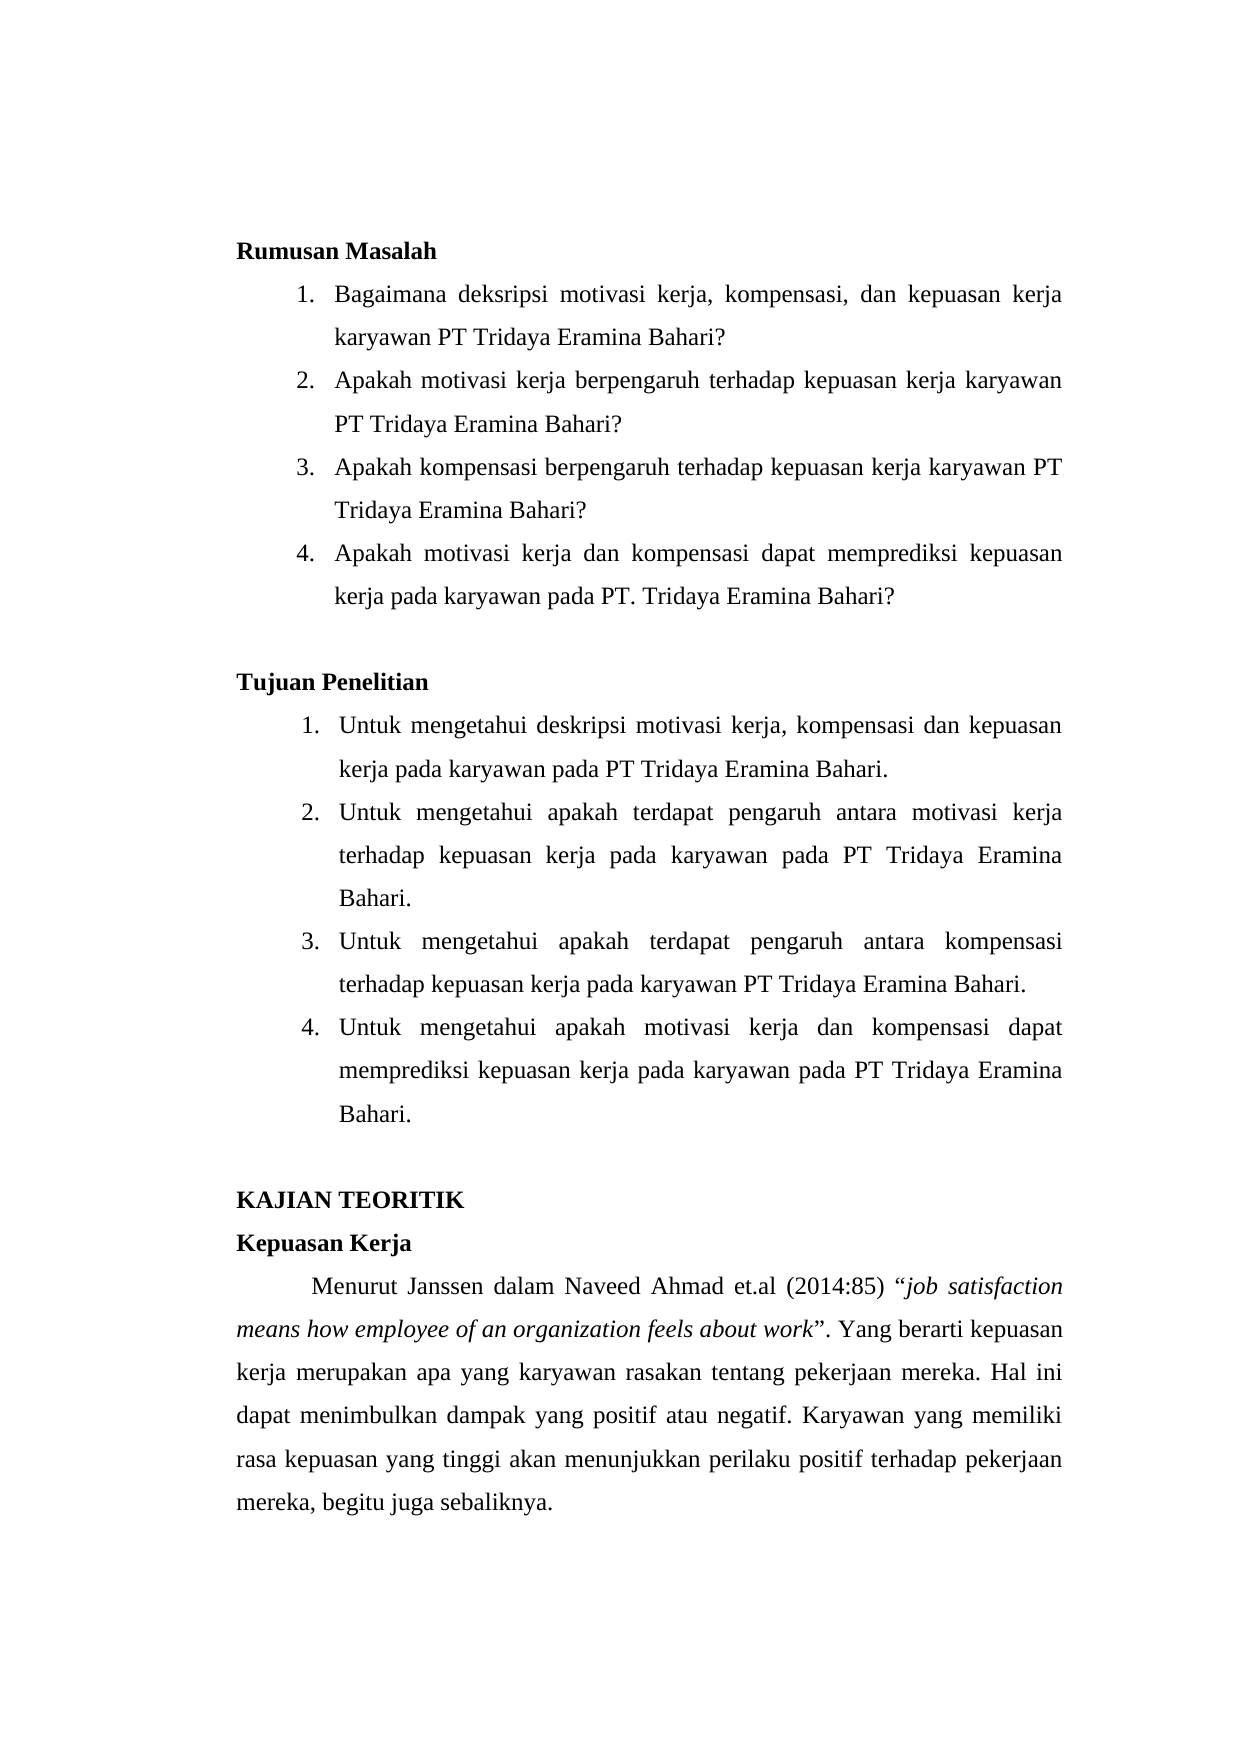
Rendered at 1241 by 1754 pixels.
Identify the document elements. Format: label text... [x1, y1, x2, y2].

list Apakah motivasi kerja berpengaruh terhadap kepuasan kerja karyawan PT Tridaya Eramina Bahari? [296, 366, 1063, 437]
list Apakah kompensasi berpengaruh terhadap kepuasan kerja karyawan PT Tridaya Eramina Bahari? [296, 452, 1063, 524]
text Kepuasan Kerja [236, 1228, 1063, 1257]
text KAJIAN TEORITIK [236, 1185, 1063, 1214]
list Untuk mengetahui deskripsi motivasi kerja, kompensasi dan kepuasan kerja pada karyawan pada PT Tridaya Eramina Bahari. [301, 711, 1063, 782]
list Untuk mengetahui apakah terdapat pengaruh antara motivasi kerja terhadap kepuasan kerja pada karyawan pada PT Tridaya Eramina Bahari. [301, 797, 1063, 912]
list Apakah motivasi kerja dan kompensasi dapat memprediksi kepuasan kerja pada karyawan pada PT. Tridaya Eramina Bahari? [296, 538, 1063, 610]
text Rumusan Masalah [236, 236, 1063, 265]
text Tujuan Penelitian [236, 667, 1063, 696]
list Bagaimana deksripsi motivasi kerja, kompensasi, dan kepuasan kerja karyawan PT Tridaya Eramina Bahari? [296, 279, 1063, 351]
text Menurut Janssen dalam Naveed Ahmad et.al (2014:85) “job satisfaction means how employee of an organization feels about work”. Yang berarti kepuasan kerja merupakan apa yang karyawan rasakan tentang pekerjaan mereka. Hal ini dapat menimbulkan dampak yang positif atau negatif. Karyawan yang memiliki rasa kepuasan yang tinggi akan menunjukkan perilaku positif terhadap pekerjaan mereka, begitu juga sebaliknya. [236, 1271, 1063, 1516]
list Untuk mengetahui apakah motivasi kerja dan kompensasi dapat memprediksi kepuasan kerja pada karyawan pada PT Tridaya Eramina Bahari. [301, 1012, 1063, 1127]
list Untuk mengetahui apakah terdapat pengaruh antara kompensasi terhadap kepuasan kerja pada karyawan PT Tridaya Eramina Bahari. [301, 926, 1063, 998]
